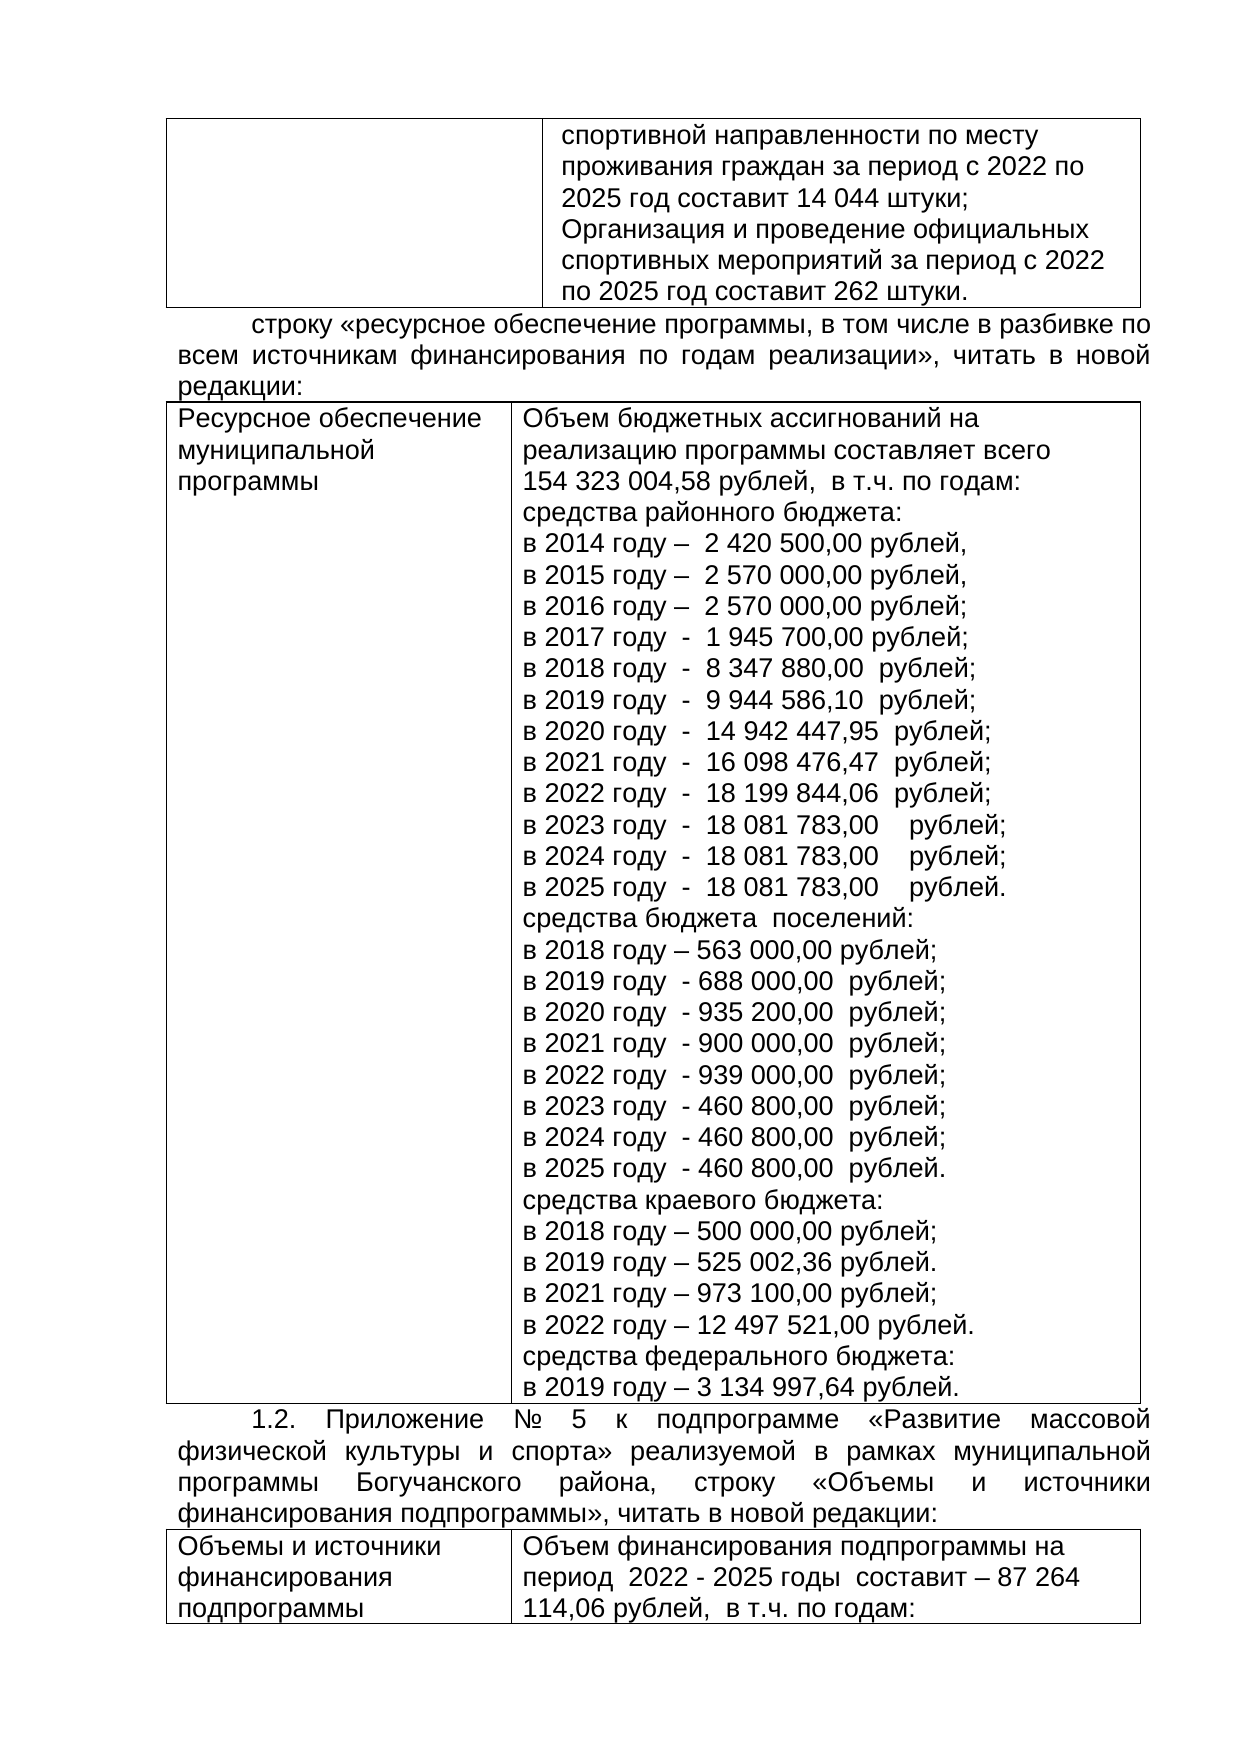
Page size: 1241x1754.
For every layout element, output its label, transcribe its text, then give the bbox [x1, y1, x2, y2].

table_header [512, 1530, 1140, 1623]
table_header Ресурсное обеспечение муниципальной программы [167, 403, 511, 1402]
text 1.2. Приложение № 5 к подпрограмме «Развитие массовой физической культуры и спорта» реализуемой в рамках муниципальной программы Богучанского района, строку «Объемы и источники финансирования подпрограммы», читать в новой редакции: [177, 1403, 1152, 1528]
table_header Объем бюджетных ассигнований на реализацию программы составляет всего 154 323 004,58 рублей, в т.ч. по годам: средства районного бюджета: в 2014 году – 2 420 500,00 рублей, в 2015 году – 2 570 000,00 рублей, в 2016 году – 2 570 000,00 рублей; в 2017 году - 1 945 700,00 рублей; в 2018 году - 8 347 880,00 рублей; в 2019 году - 9 944 586,10 рублей; в 2020 году - 14 942 447,95 рублей; в 2021 году - 16 098 476,47 рублей; в 2022 году - 18 199 844,06 рублей; в 2023 году - 18 081 783,00 рублей; в 2024 году - 18 081 783,00 рублей; в 2025 году - 18 081 783,00 рублей. средства бюджета поселений: в 2018 году – 563 000,00 рублей; в 2019 году - 688 000,00 рублей; в 2020 году - 935 200,00 рублей; в 2021 году - 900 000,00 рублей; в 2022 году - 939 000,00 рублей; в 2023 году - 460 800,00 рублей; в 2024 году - 460 800,00 рублей; в 2025 году - 460 800,00 рублей. средства краевого бюджета: в 2018 году – 500 000,00 рублей; в 2019 году – 525 002,36 рублей. в 2021 году – 973 100,00 рублей; в 2022 году – 12 497 521,00 рублей. средства федерального бюджета: в 2019 году – 3 134 997,64 рублей. [512, 403, 1140, 1402]
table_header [167, 1530, 511, 1623]
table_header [167, 119, 542, 307]
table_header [543, 119, 1140, 307]
text строку «ресурсное обеспечение программы, в том числе в разбивке по всем источникам финансирования по годам реализации», читать в новой редакции: [177, 308, 1152, 401]
